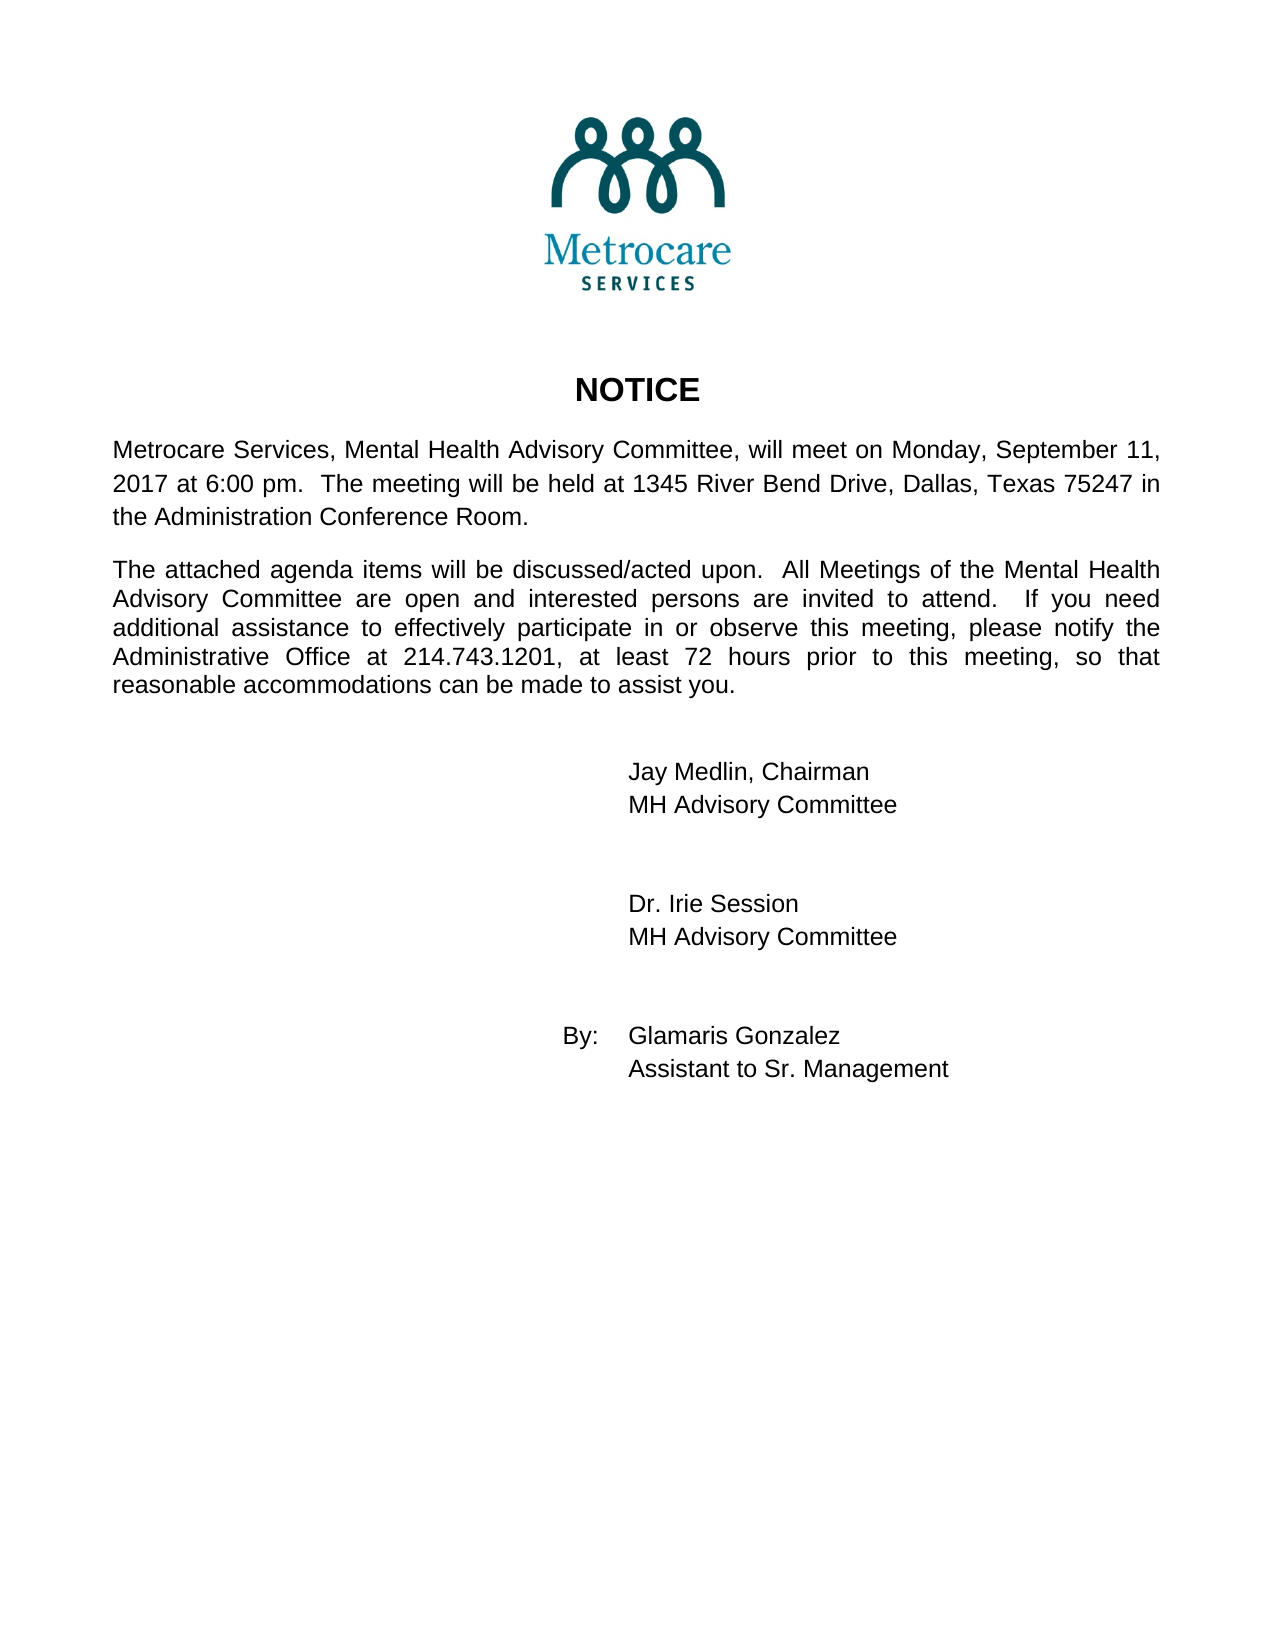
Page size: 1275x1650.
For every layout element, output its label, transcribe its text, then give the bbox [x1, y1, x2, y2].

text Metrocare Services, Mental Health Advisory Committee, will meet on Monday, September 11, 2017 at 6:00 pm. The meeting will be held at 1345 River Bend Drive, Dallas, Texas 75247 in the Administration Conference Room. [112, 436, 1162, 530]
text By: Glamaris Gonzalez [112, 1021, 1162, 1049]
text Jay Medlin, Chairman [112, 757, 1162, 785]
text NOTICE [112, 371, 1162, 409]
text The attached agenda items will be discussed/acted upon. All Meetings of the Mental Health Advisory Committee are open and interested persons are invited to attend. If you need additional assistance to effectively participate in or observe this meeting, please notify the Administrative Office at 214.743.1201, at least 72 hours prior to this meeting, so that reasonable accommodations can be made to assist you. [112, 555, 1162, 699]
text Assistant to Sr. Management [112, 1054, 1162, 1083]
picture [543, 112, 732, 293]
text MH Advisory Committee [112, 790, 1162, 818]
text MH Advisory Committee [112, 922, 1162, 951]
text Dr. Irie Session [112, 889, 1162, 917]
